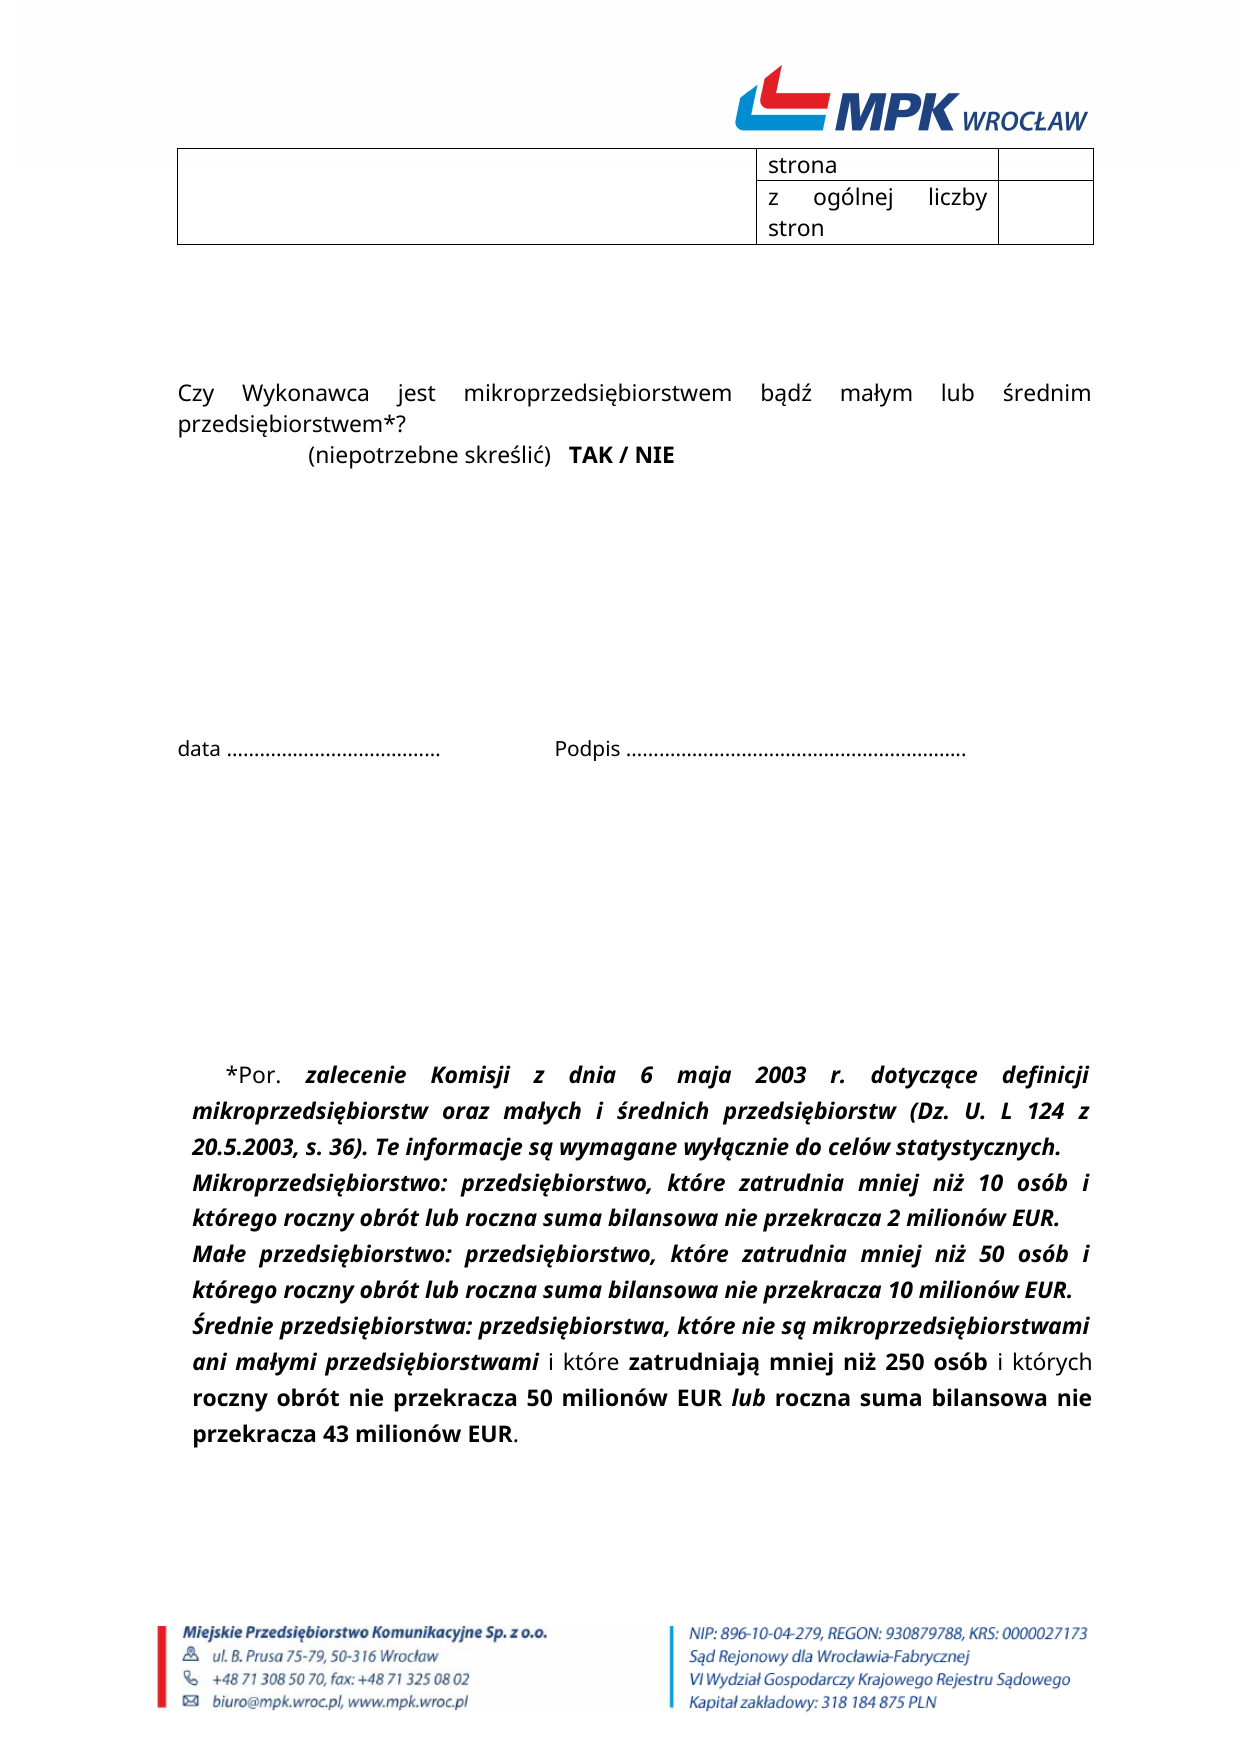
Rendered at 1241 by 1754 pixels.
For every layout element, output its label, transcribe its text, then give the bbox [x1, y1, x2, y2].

text Średnie przedsiębiorstwa: przedsiębiorstwa, które nie są mikroprzedsiębiorstwami ani małymi przedsiębiorstwami i które zatrudniają mniej niż 250 osób i których roczny obrót nie przekracza 50 milionów EUR lub roczna suma bilansowa nie przekracza 43 milionów EUR. [192, 1310, 1092, 1449]
text data ………………………………… Podpis …………………………………………………….. [177, 734, 1092, 763]
text *Por. zalecenie Komisji z dnia 6 maja 2003 r. dotyczące definicji mikroprzedsiębiorstw oraz małych i średnich przedsiębiorstw (Dz. U. L 124 z 20.5.2003, s. 36). Te informacje są wymagane wyłącznie do celów statystycznych. [177, 1059, 1092, 1162]
text Małe przedsiębiorstwo: przedsiębiorstwo, które zatrudnia mniej niż 50 osób i którego roczny obrót lub roczna suma bilansowa nie przekracza 10 milionów EUR. [192, 1238, 1092, 1306]
picture [0, 1595, 1216, 1734]
table_cell [999, 181, 1093, 243]
text (niepotrzebne skreślić) TAK / NIE [177, 439, 1092, 470]
picture [17, 0, 1241, 162]
table_cell z ogólnej liczby stron [757, 181, 998, 243]
table_cell [999, 149, 1093, 180]
table_header [178, 149, 756, 243]
table_cell strona [757, 149, 998, 180]
text Czy Wykonawca jest mikroprzedsiębiorstwem bądź małym lub średnim przedsiębiorstwem*? [177, 376, 1092, 439]
text Mikroprzedsiębiorstwo: przedsiębiorstwo, które zatrudnia mniej niż 10 osób i którego roczny obrót lub roczna suma bilansowa nie przekracza 2 milionów EUR. [192, 1166, 1092, 1234]
